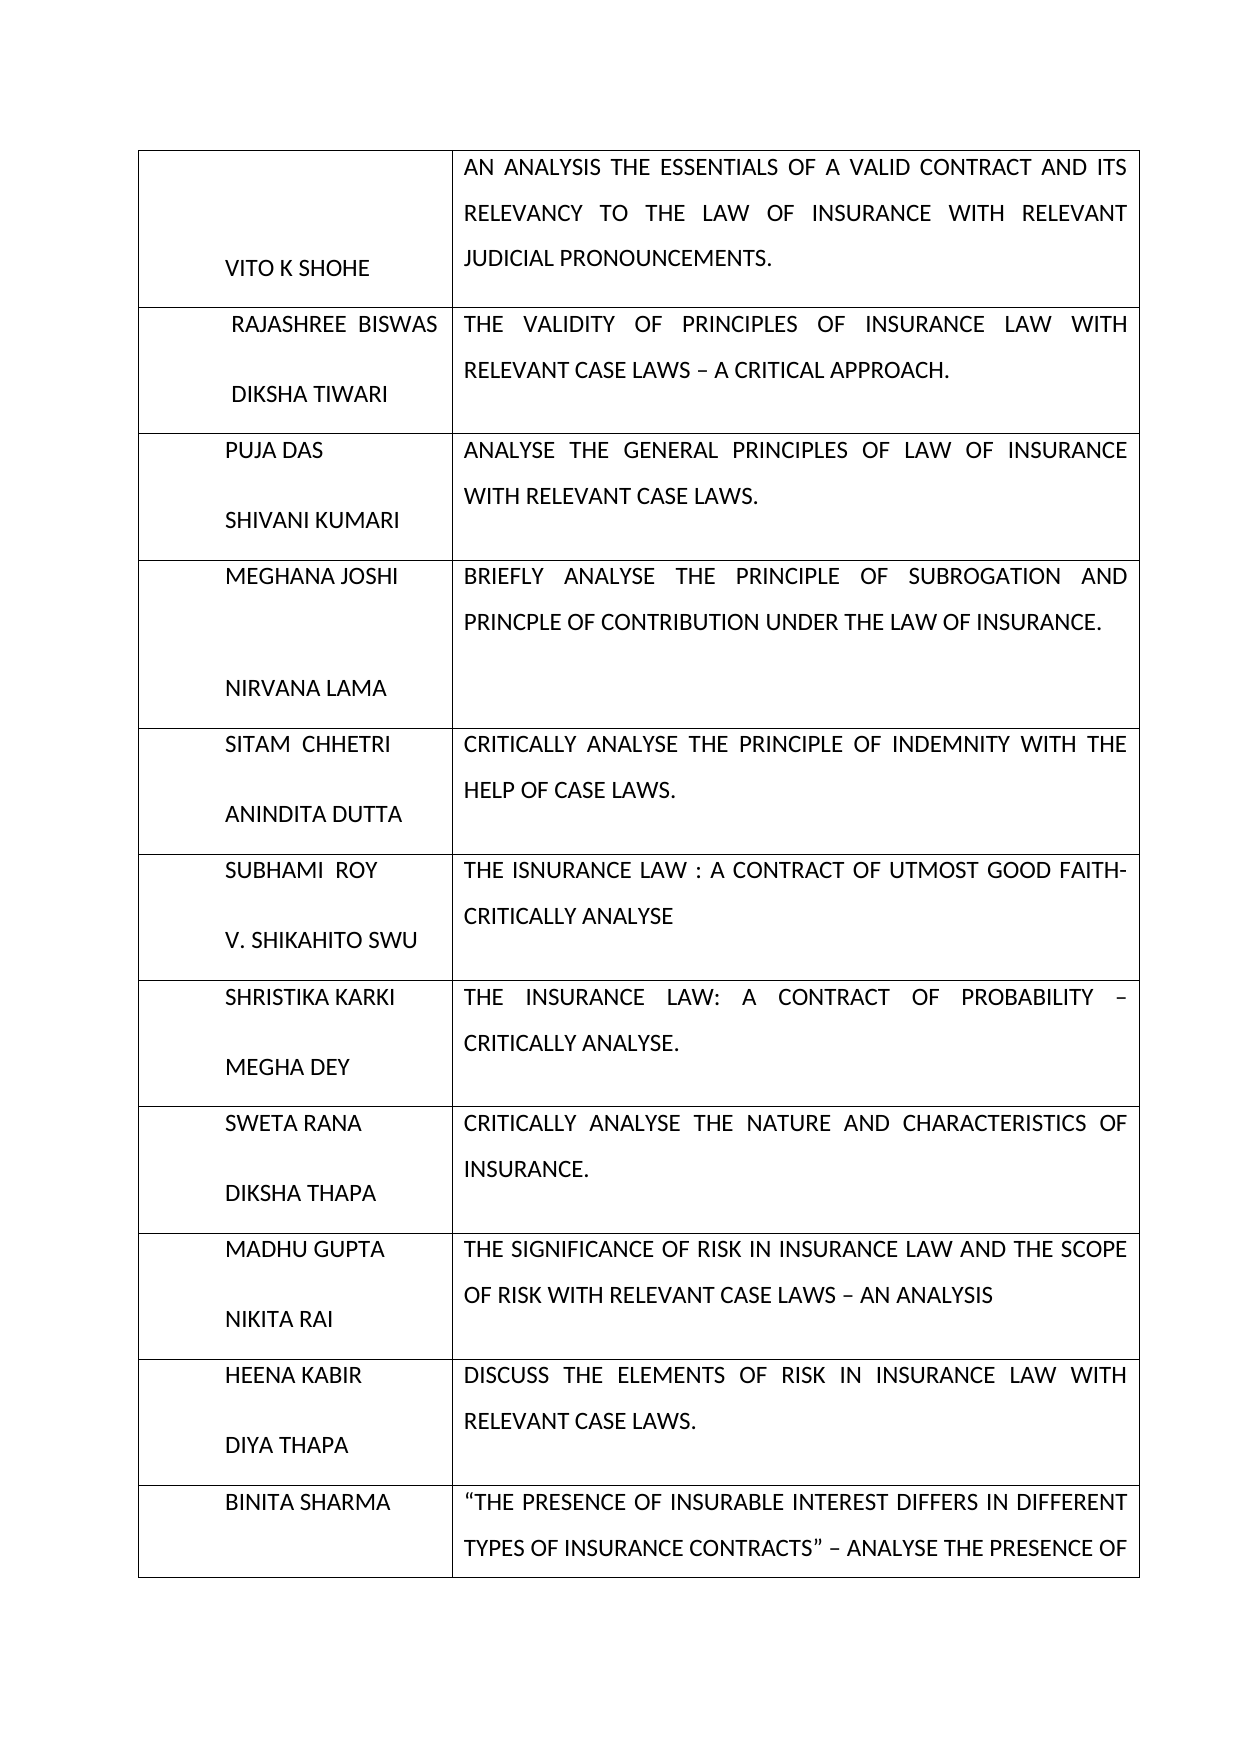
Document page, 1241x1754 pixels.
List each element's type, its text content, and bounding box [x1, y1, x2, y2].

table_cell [139, 151, 452, 307]
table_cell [453, 151, 1139, 307]
table_cell BRIEFLY ANALYSE THE PRINCIPLE OF SUBROGATION AND PRINCPLE OF CONTRIBUTION UNDER THE LAW OF INSURANCE. [453, 561, 1139, 727]
table_cell MEGHANA JOSHI NIRVANA LAMA [139, 561, 452, 727]
table_cell DISCUSS THE ELEMENTS OF RISK IN INSURANCE LAW WITH RELEVANT CASE LAWS. [453, 1360, 1139, 1485]
table_cell THE ISNURANCE LAW : A CONTRACT OF UTMOST GOOD FAITH- CRITICALLY ANALYSE [453, 855, 1139, 980]
table_cell RAJASHREE BISWAS DIKSHA TIWARI [139, 308, 452, 433]
table_cell SITAM CHHETRI ANINDITA DUTTA [139, 729, 452, 854]
table_cell HEENA KABIR DIYA THAPA [139, 1360, 452, 1485]
table_cell ANALYSE THE GENERAL PRINCIPLES OF LAW OF INSURANCE WITH RELEVANT CASE LAWS. [453, 434, 1139, 559]
table_cell SWETA RANA DIKSHA THAPA [139, 1107, 452, 1232]
table_cell CRITICALLY ANALYSE THE NATURE AND CHARACTERISTICS OF INSURANCE. [453, 1107, 1139, 1232]
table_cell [453, 1486, 1139, 1577]
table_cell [139, 1486, 452, 1577]
table_cell SUBHAMI ROY V. SHIKAHITO SWU [139, 855, 452, 980]
table_cell CRITICALLY ANALYSE THE PRINCIPLE OF INDEMNITY WITH THE HELP OF CASE LAWS. [453, 729, 1139, 854]
table_cell PUJA DAS SHIVANI KUMARI [139, 434, 452, 559]
table_cell THE SIGNIFICANCE OF RISK IN INSURANCE LAW AND THE SCOPE OF RISK WITH RELEVANT CASE LAWS – AN ANALYSIS [453, 1234, 1139, 1359]
table_cell THE VALIDITY OF PRINCIPLES OF INSURANCE LAW WITH RELEVANT CASE LAWS – A CRITICAL APPROACH. [453, 308, 1139, 433]
table_cell SHRISTIKA KARKI MEGHA DEY [139, 981, 452, 1106]
table_cell THE INSURANCE LAW: A CONTRACT OF PROBABILITY – CRITICALLY ANALYSE. [453, 981, 1139, 1106]
table_cell MADHU GUPTA NIKITA RAI [139, 1234, 452, 1359]
